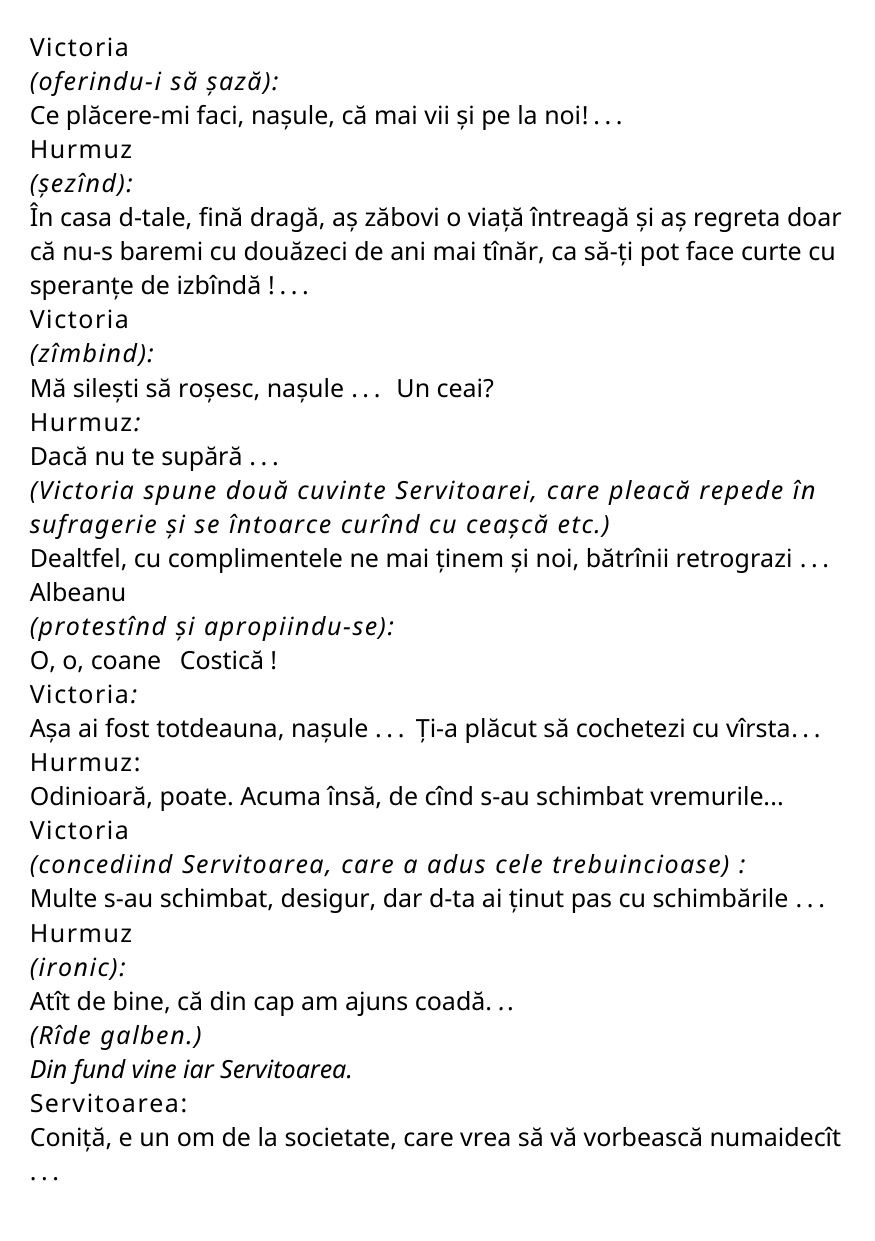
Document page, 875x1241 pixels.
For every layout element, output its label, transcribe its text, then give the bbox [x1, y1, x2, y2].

text Odinioară, poate. Acuma însă, de cînd s-au schimbat vremurile... [29, 779, 844, 813]
text Mă sileşti să roşesc, naşule ... Un ceai? [29, 370, 844, 404]
text Albeanu [29, 574, 844, 609]
text În casa d-tale, fină dragă, aş zăbovi o viaţă întreagă şi aş regreta doar că nu-s baremi cu douăzeci de ani mai tînăr, ca să-ţi pot face curte cu speranţe de izbîndă !... [29, 200, 844, 302]
text (ironic): [29, 949, 844, 983]
text (zîmbind): [29, 336, 844, 370]
text Multe s-au schimbat, desigur, dar d-ta ai ţinut pas cu schimbările ... [29, 881, 844, 915]
text Hurmuz [29, 132, 844, 166]
text (Victoria spune două cuvinte Servitoarei, care pleacă repede în sufragerie şi se întoarce curînd cu ceaşcă etc.) [29, 472, 844, 541]
text (şezînd): [29, 166, 844, 200]
text Hurmuz: [29, 404, 844, 438]
text Victoria [29, 302, 844, 336]
text Din fund vine iar Servitoarea. [29, 1051, 844, 1086]
text (protestînd şi apropiindu-se): [29, 609, 844, 643]
text Hurmuz: [29, 745, 844, 779]
text Servitoarea: [29, 1086, 844, 1119]
text (oferindu-i să şază): [29, 64, 844, 98]
text O, o, coane Costică ! [29, 643, 844, 677]
text (concediind Servitoarea, care a adus cele trebuincioase) : [29, 847, 844, 881]
text Victoria [29, 813, 844, 847]
text (Rîde galben.) [29, 1017, 844, 1051]
text Dacă nu te supără ... [29, 438, 844, 472]
text Hurmuz [29, 915, 844, 949]
text Aşa ai fost totdeauna, naşule ... Ţi-a plăcut să cochetezi cu vîrsta... [29, 711, 844, 745]
text Dealtfel, cu complimentele ne mai ţinem şi noi, bătrînii retrograzi ... [29, 541, 844, 574]
text Coniţă, e un om de la societate, care vrea să vă vorbească numaidecît ... [29, 1119, 844, 1188]
text Victoria: [29, 677, 844, 711]
text Atît de bine, că din cap am ajuns coadă. .. [29, 983, 844, 1017]
text Victoria [29, 29, 844, 64]
text Ce plăcere-mi faci, naşule, că mai vii şi pe la noi!... [29, 98, 844, 132]
